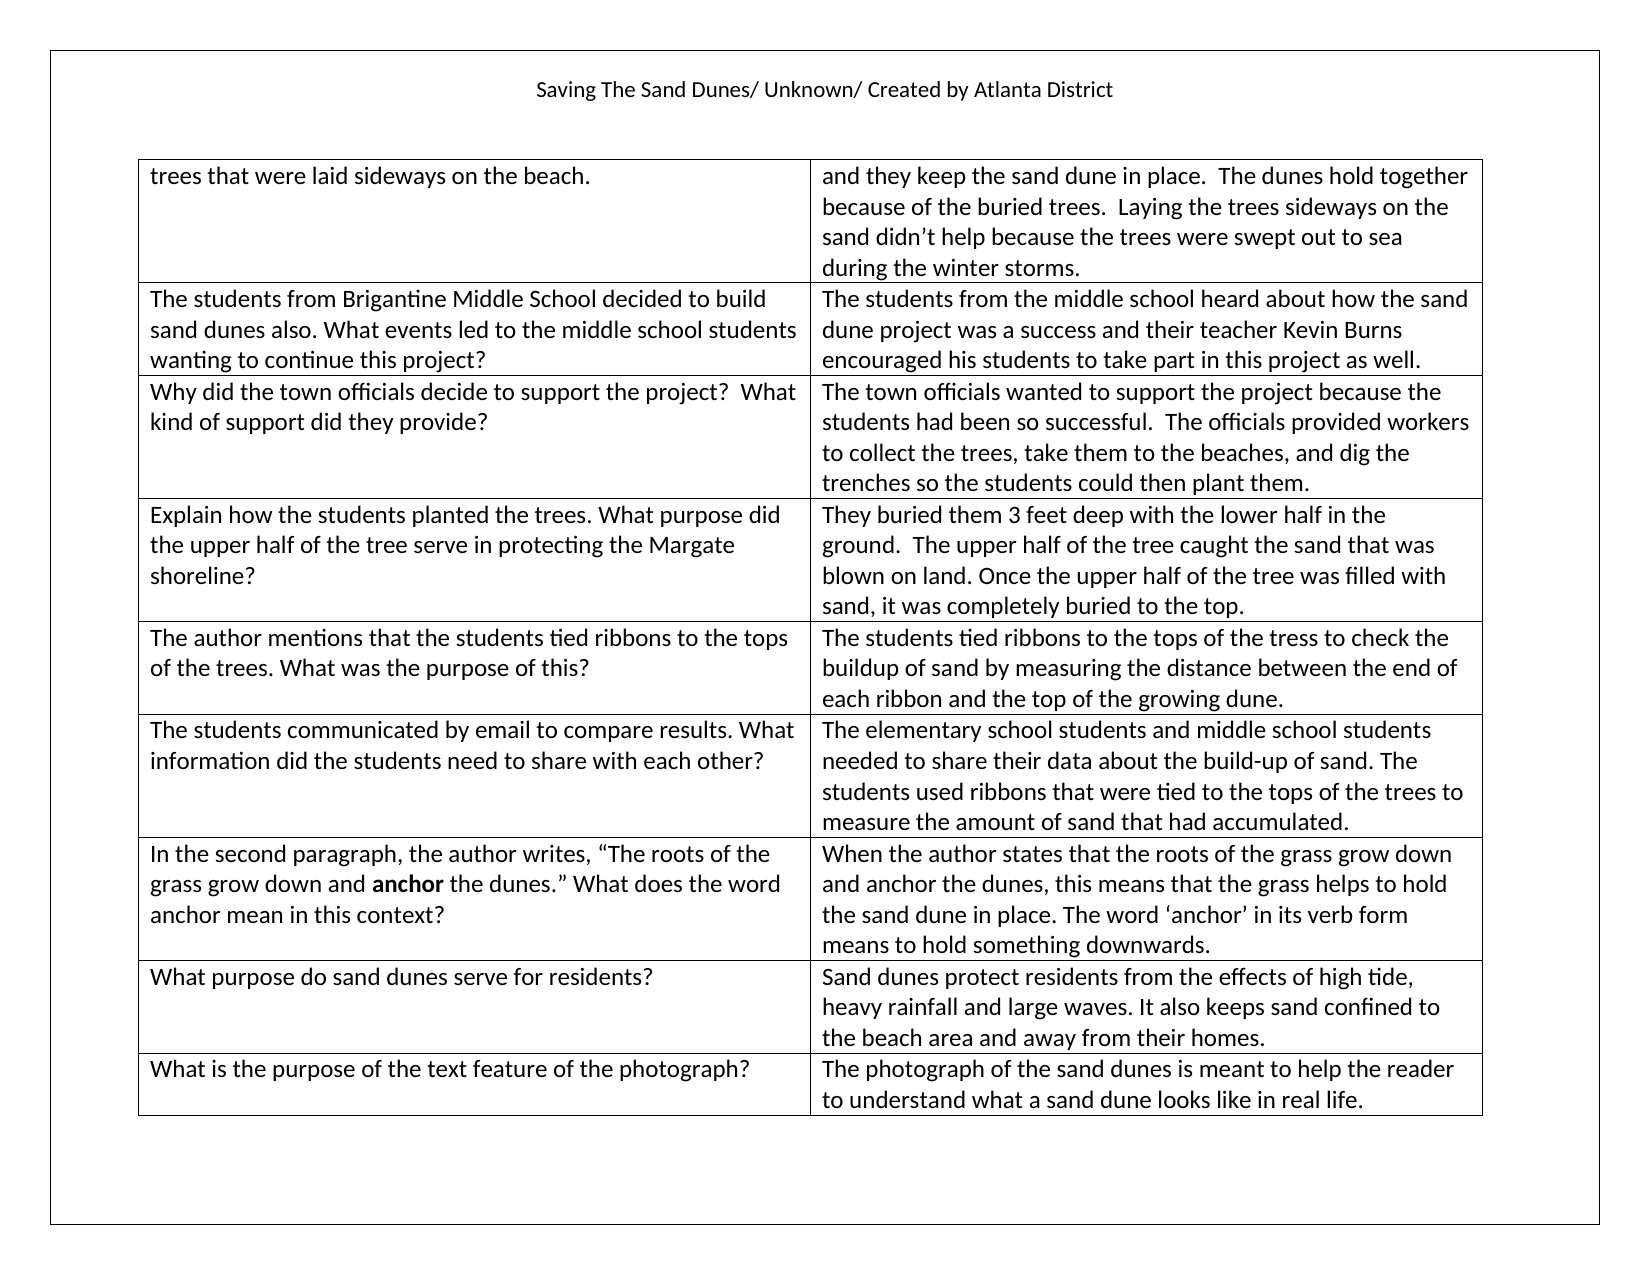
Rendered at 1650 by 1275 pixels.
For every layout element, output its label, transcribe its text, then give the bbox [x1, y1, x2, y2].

table_cell The students communicated by email to compare results. What information did the students need to share with each other? [139, 715, 810, 837]
table_cell The photograph of the sand dunes is meant to help the reader to understand what a sand dune looks like in real life. [811, 1054, 1482, 1114]
table_cell In the second paragraph, the author writes, “The roots of the grass grow down and anchor the dunes.” What does the word anchor mean in this context? [139, 838, 810, 960]
table_cell Explain how the students planted the trees. What purpose did the upper half of the tree serve in protecting the Margate shoreline? [139, 499, 810, 621]
table_cell Why did the town officials decide to support the project? What kind of support did they provide? [139, 376, 810, 498]
table_cell They buried them 3 feet deep with the lower half in the ground. The upper half of the tree caught the sand that was blown on land. Once the upper half of the tree was filled with sand, it was completely buried to the top. [811, 499, 1482, 621]
table_cell The students from the middle school heard about how the sand dune project was a success and their teacher Kevin Burns encouraged his students to take part in this project as well. [811, 283, 1482, 375]
table_cell The elementary school students and middle school students needed to share their data about the build-up of sand. The students used ribbons that were tied to the tops of the trees to measure the amount of sand that had accumulated. [811, 715, 1482, 837]
table_cell The students from Brigantine Middle School decided to build sand dunes also. What events led to the middle school students wanting to continue this project? [139, 283, 810, 375]
table_cell Sand dunes protect residents from the effects of high tide, heavy rainfall and large waves. It also keeps sand confined to the beach area and away from their homes. [811, 961, 1482, 1052]
table_cell The author mentions that the students tied ribbons to the tops of the trees. What was the purpose of this? [139, 622, 810, 714]
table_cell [811, 160, 1482, 282]
table_cell What purpose do sand dunes serve for residents? [139, 961, 810, 1052]
table_cell The town officials wanted to support the project because the students had been so successful. The officials provided workers to collect the trees, take them to the beaches, and dig the trenches so the students could then plant them. [811, 376, 1482, 498]
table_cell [139, 160, 810, 282]
table_cell What is the purpose of the text feature of the photograph? [139, 1054, 810, 1114]
table_cell The students tied ribbons to the tops of the tress to check the buildup of sand by measuring the distance between the end of each ribbon and the top of the growing dune. [811, 622, 1482, 714]
table_cell When the author states that the roots of the grass grow down and anchor the dunes, this means that the grass helps to hold the sand dune in place. The word ‘anchor’ in its verb form means to hold something downwards. [811, 838, 1482, 960]
